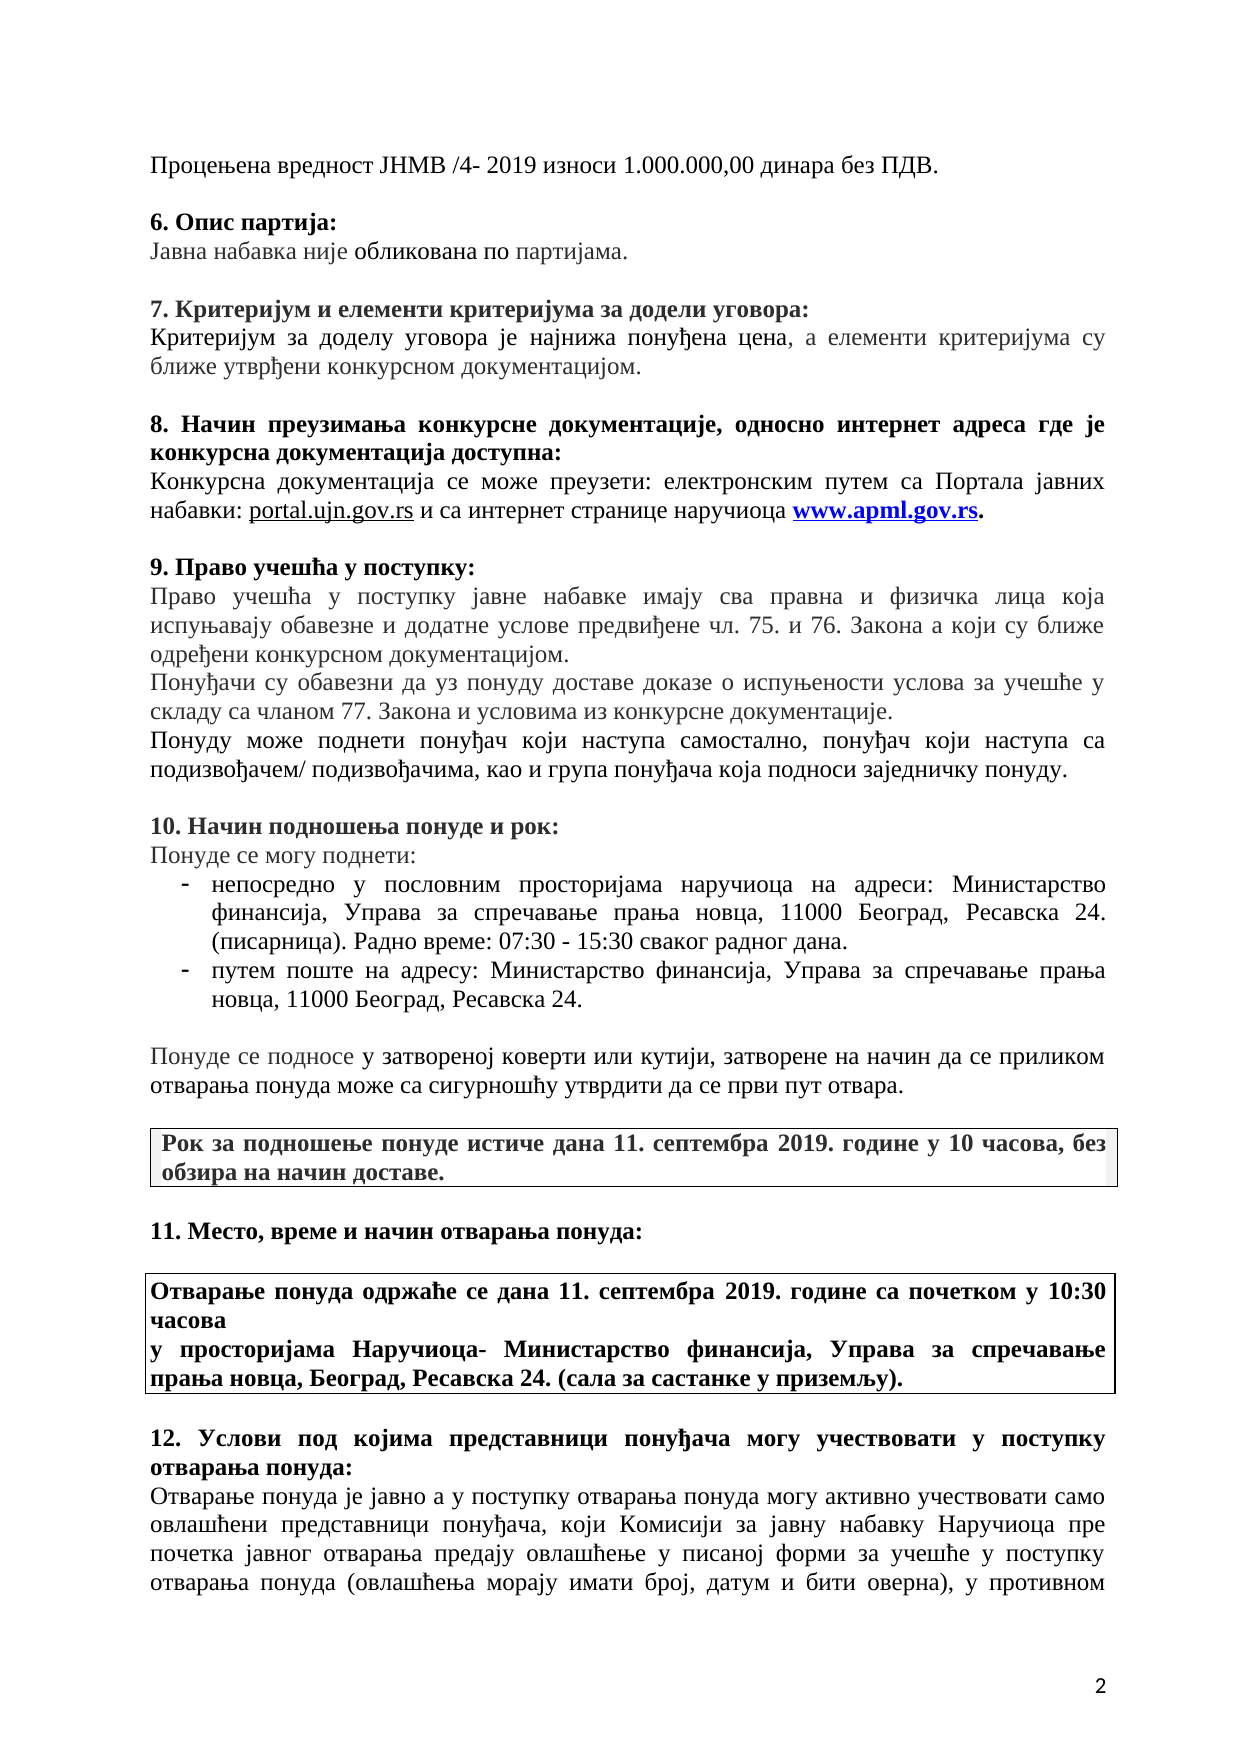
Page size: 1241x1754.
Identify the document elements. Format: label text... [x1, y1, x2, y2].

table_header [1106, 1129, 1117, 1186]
text 8. Начин преузимања конкурсне документације, односно интернет адреса где је конкурсна документација доступна: [150, 409, 1106, 466]
text Понуде се подносе у затвореној коверти или кутији, затворене на начин да се приликом отварања понуда може са сигурношћу утврдити да се први пут отвара. [150, 1041, 1106, 1099]
text 6. Опис партија: [150, 207, 1106, 236]
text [150, 1481, 1106, 1596]
text Право учешћа у поступку јавне набавке имају сва правна и физичка лица која испуњавају обавезне и додатне услове предвиђене чл. 75. и 76. Закона а који су ближе одређени конкурсном документацијом. [150, 581, 1106, 667]
text 10. Начин подношења понуде и рок: [150, 811, 1106, 840]
text 9. Право учешћа у поступку: [150, 552, 1106, 581]
text Понуде се могу поднети: [150, 840, 1106, 869]
text Процењена вредност ЈНМВ /4- 2019 износи 1.000.000,00 динара без ПДВ. [150, 150, 1106, 179]
text 12. Услови под којима представници понуђача могу учествовати у поступку отварања понуда: [150, 1423, 1106, 1481]
list непосредно у пословним просторијама наручиоца на адреси: Министарство финансија, Управа за спречавање прања новца, 11000 Београд, Ресавска 24. (писарница). Радно време: 07:30 - 15:30 сваког радног дана. [181, 869, 1106, 955]
text 7. Критеријум и елементи критеријума за додели уговора: [150, 294, 1106, 322]
text Отварање понуда одржаће се дана 11. септембра 2019. године са почетком у 10:30 часова [146, 1274, 1114, 1331]
text у просторијама Наручиоца- Министарство финансија, Управа за спречавање прања новца, Београд, Ресавска 24. (сала за састанке у приземљу). [146, 1331, 1114, 1393]
text Конкурсна документација се може преузети: електронским путем са Портала јавних набавки: portal.ujn.gov.rs и са интернет странице наручиоца www.apml.gov.rs. [150, 466, 1106, 524]
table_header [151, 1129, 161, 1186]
list путем поште на адресу: Министарство финансија, Управа за спречавање прања новца, 11000 Београд, Ресавска 24. [181, 955, 1106, 1012]
text Понуду може поднети понуђач који наступа самостално, понуђач који наступа са подизвођачем/ подизвођачима, као и група понуђача која подноси заједничку понуду. [150, 725, 1106, 782]
text Критеријум за доделу уговора је најнижа понуђена цена, а елементи критеријума су ближе утврђени конкурсном документацијом. [150, 322, 1106, 380]
text 11. Место, време и начин отварања понуда: [150, 1216, 1106, 1244]
text Јавна набавка није обликована по партијама. [150, 236, 1106, 265]
text Понуђачи су обавезни да уз понуду доставе доказе о испуњености услова за учешће у складу са чланом 77. Закона и условима из конкурсне документације. [150, 667, 1106, 725]
